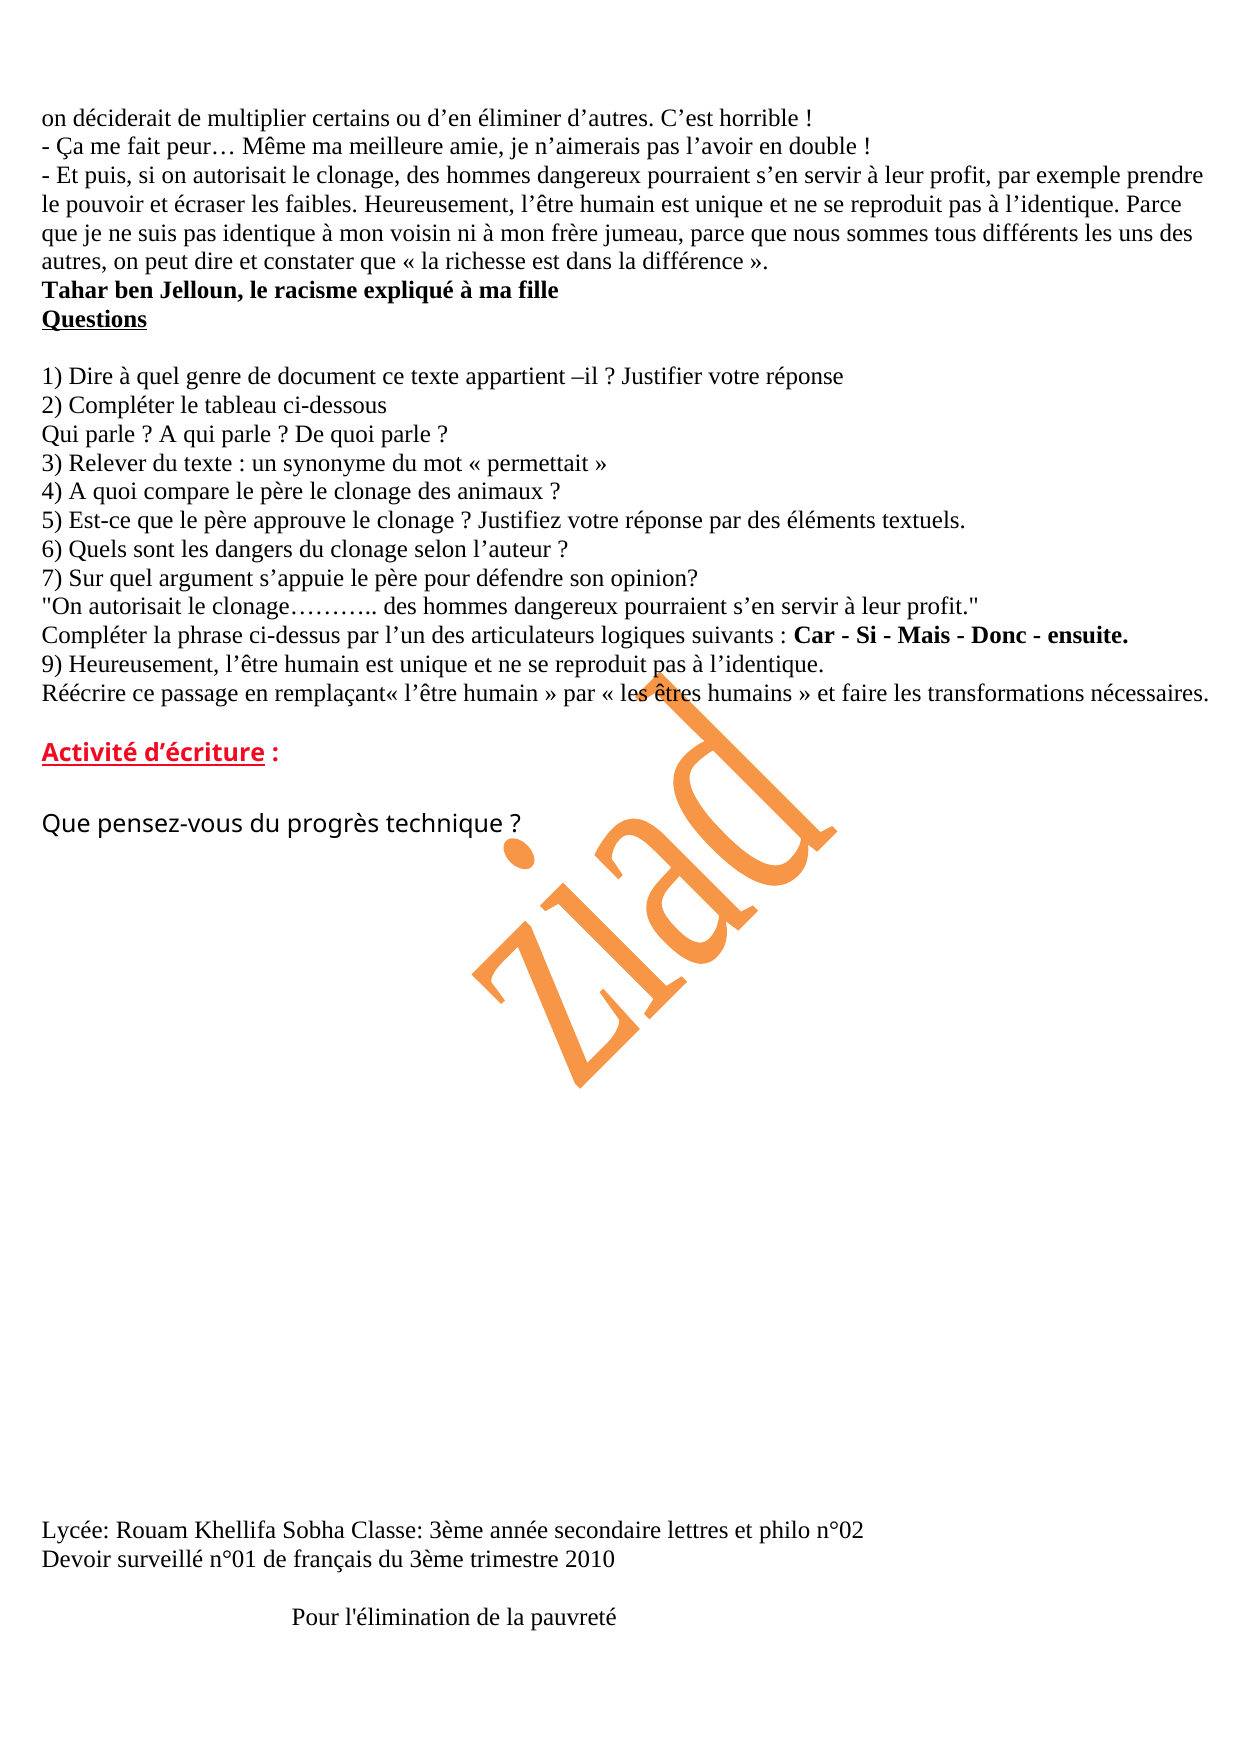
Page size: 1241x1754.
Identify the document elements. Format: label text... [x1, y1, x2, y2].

text Activité d’écriture : [41, 735, 1211, 769]
text 1) Dire à quel genre de document ce texte appartient –il ? Justifier votre réponse 2) Compléter le tableau ci-dessous Qui parle ? A qui parle ? De quoi parle ? 3) Relever du texte : un synonyme du mot « permettait » 4) A quoi compare le père le clonage des animaux ? 5) Est-ce que le père approuve le clonage ? Justifiez votre réponse par des éléments textuels. 6) Quels sont les dangers du clonage selon l’auteur ? 7) Sur quel argument s’appuie le père pour défendre son opinion? "On autorisait le clonage……….. des hommes dangereux pourraient s’en servir à leur profit." Compléter la phrase ci-dessus par l’un des articulateurs logiques suivants : Car - Si - Mais - Donc - ensuite. 9) Heureusement, l’être humain est unique et ne se reproduit pas à l’identique. Réécrire ce passage en remplaçant« l’être humain » par « les êtres humains » et faire les transformations nécessaires. [41, 361, 1211, 735]
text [41, 1515, 1211, 1630]
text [41, 103, 1211, 361]
text Que pensez-vous du progrès technique ? [41, 806, 1211, 840]
